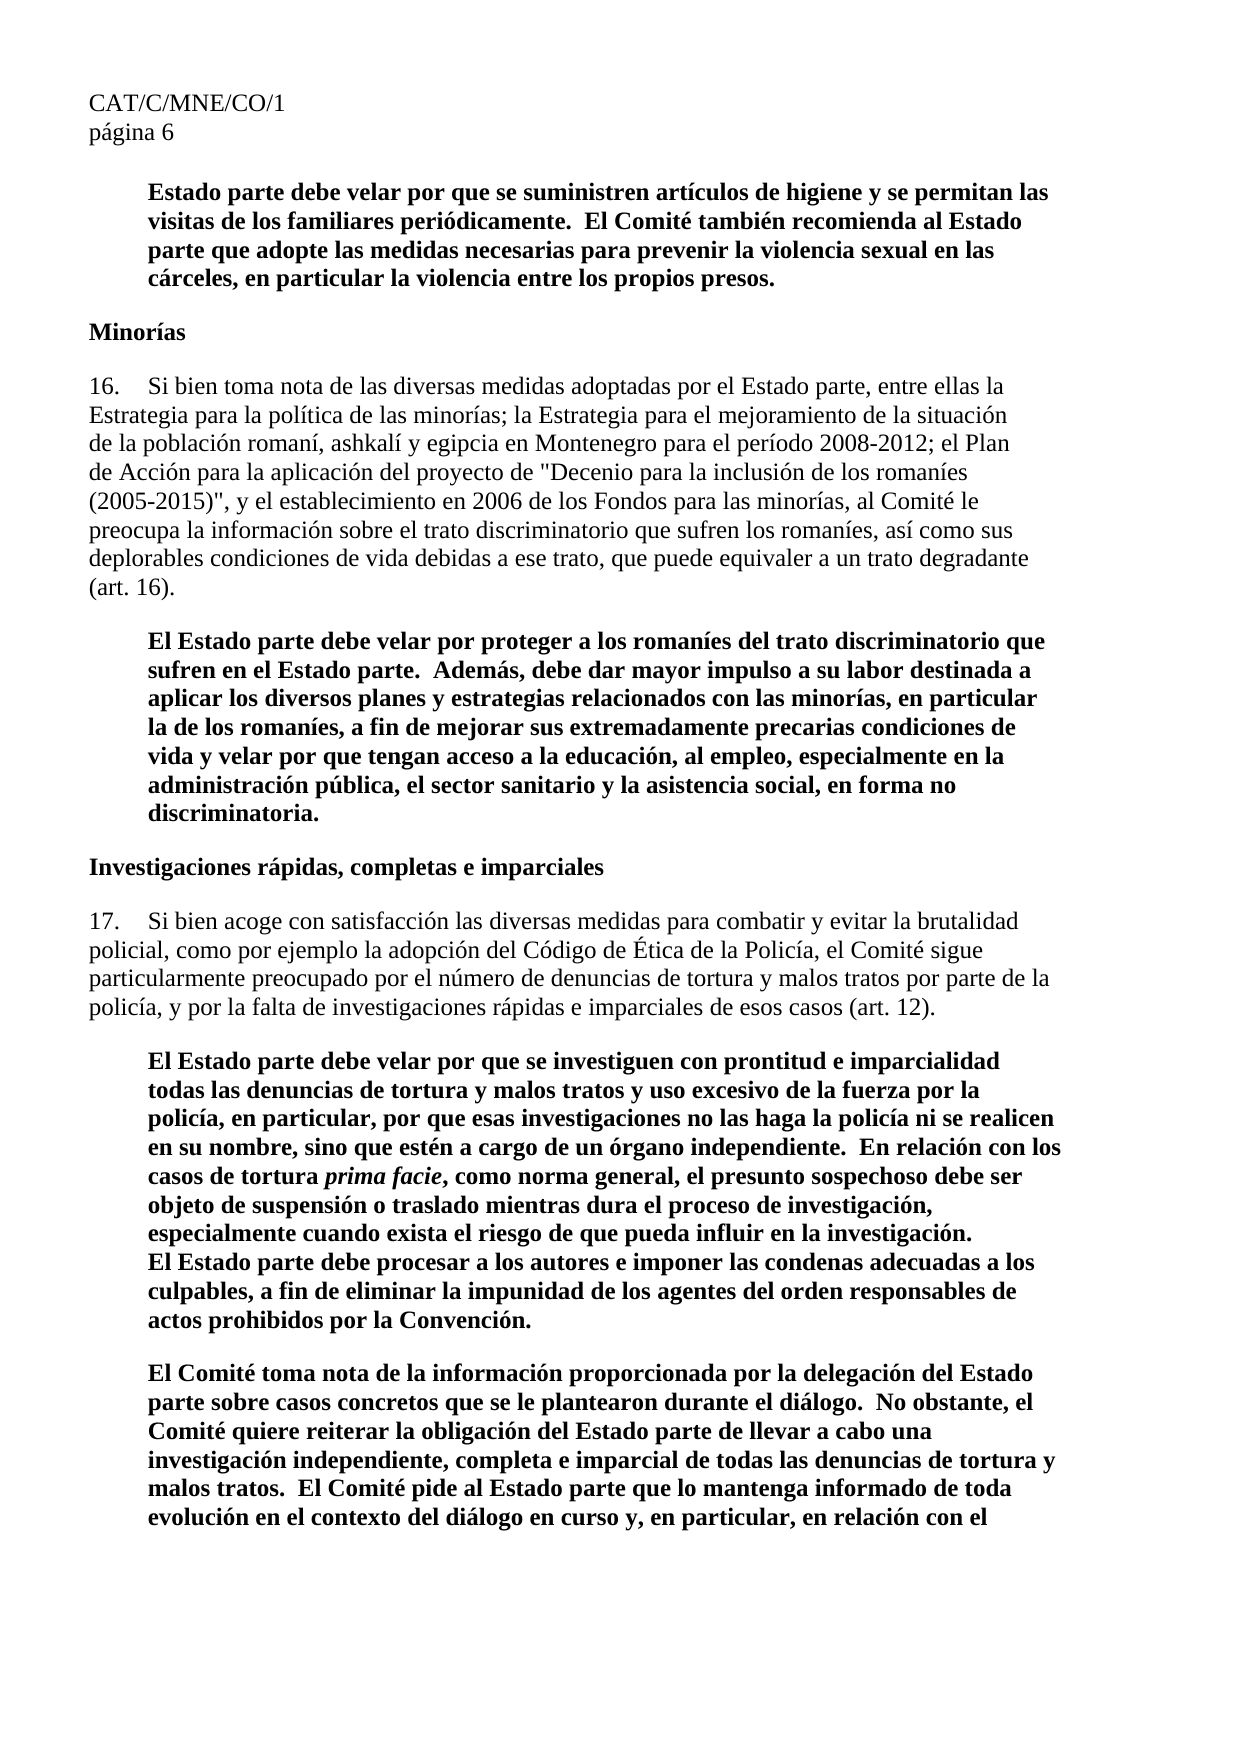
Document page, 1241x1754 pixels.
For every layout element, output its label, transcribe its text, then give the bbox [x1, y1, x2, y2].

text 17. Si bien acoge con satisfacción las diversas medidas para combatir y evitar la brutalidad policial, como por ejemplo la adopción del Código de Ética de la Policía, el Comité sigue particularmente preocupado por el número de denuncias de tortura y malos tratos por parte de la policía, y por la falta de investigaciones rápidas e imparciales de esos casos (art. 12). [88, 906, 1063, 1021]
text El Estado parte debe velar por proteger a los romaníes del trato discriminatorio que sufren en el Estado parte. Además, debe dar mayor impulso a su labor destinada a aplicar los diversos planes y estrategias relacionados con las minorías, en particular la de los romaníes, a fin de mejorar sus extremadamente precarias condiciones de vida y velar por que tengan acceso a la educación, al empleo, especialmente en la administración pública, el sector sanitario y la asistencia social, en forma no discriminatoria. [148, 626, 1063, 827]
subtitle Minorías [88, 317, 1063, 346]
text El Estado parte debe velar por que se investiguen con prontitud e imparcialidad todas las denuncias de tortura y malos tratos y uso excesivo de la fuerza por la policía, en particular, por que esas investigaciones no las haga la policía ni se realicen en su nombre, sino que estén a cargo de un órgano independiente. En relación con los casos de tortura prima facie, como norma general, el presunto sospechoso debe ser objeto de suspensión o traslado mientras dura el proceso de investigación, especialmente cuando exista el riesgo de que pueda influir en la investigación. El Estado parte debe procesar a los autores e imponer las condenas adecuadas a los culpables, a fin de eliminar la impunidad de los agentes del orden responsables de actos prohibidos por la Convención. [148, 1046, 1063, 1333]
text 16. Si bien toma nota de las diversas medidas adoptadas por el Estado parte, entre ellas la Estrategia para la política de las minorías; la Estrategia para el mejoramiento de la situación de la población romaní, ashkalí y egipcia en Montenegro para el período 2008-2012; el Plan de Acción para la aplicación del proyecto de "Decenio para la inclusión de los romaníes (2005-2015)", y el establecimiento en 2006 de los Fondos para las minorías, al Comité le preocupa la información sobre el trato discriminatorio que sufren los romaníes, así como sus deplorables condiciones de vida debidas a ese trato, que puede equivaler a un trato degradante (art. 16). [88, 371, 1063, 601]
subtitle Investigaciones rápidas, completas e imparciales [88, 852, 1063, 881]
